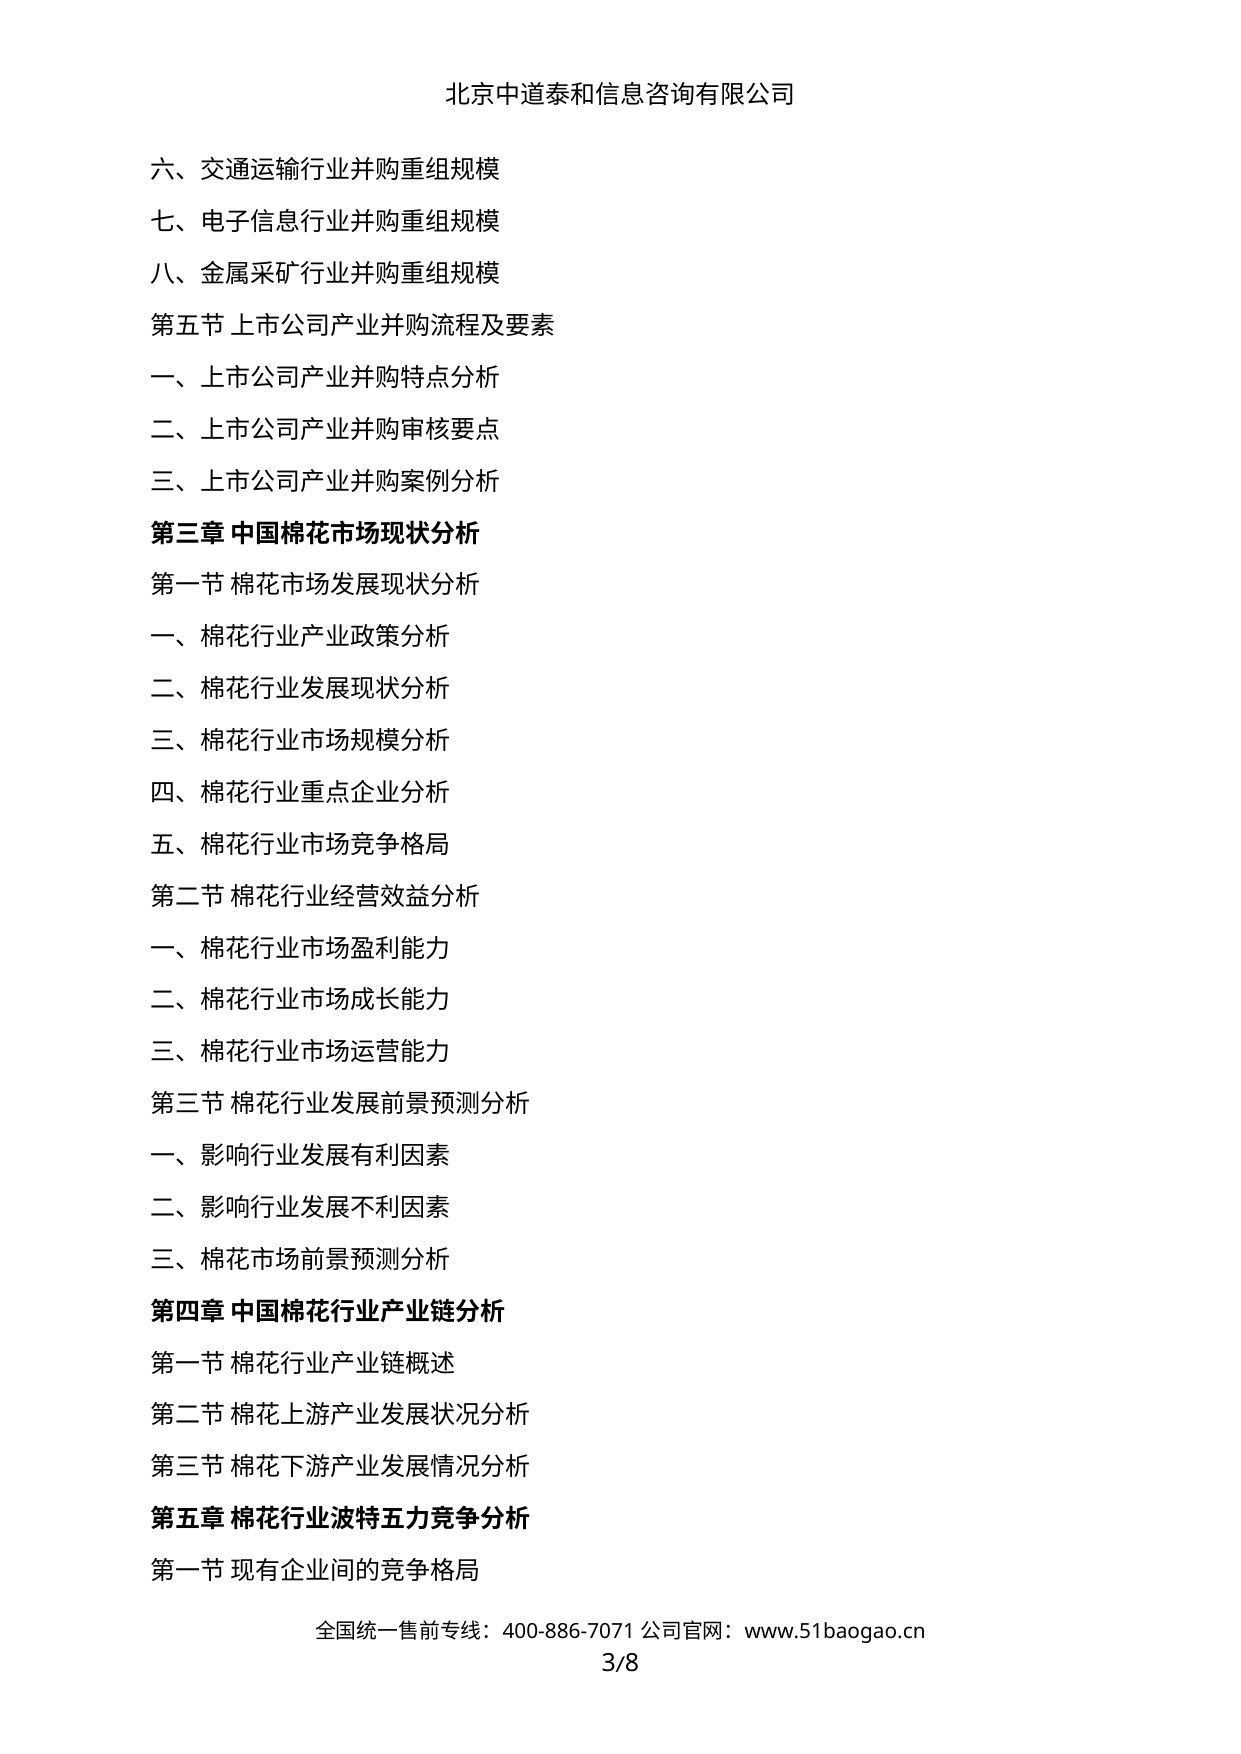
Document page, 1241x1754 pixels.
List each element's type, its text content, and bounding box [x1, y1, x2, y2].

text 第五章 棉花行业波特五力竞争分析 [150, 1499, 1090, 1535]
text 二、影响行业发展不利因素 [150, 1187, 1090, 1224]
text 第四章 中国棉花行业产业链分析 [150, 1291, 1090, 1327]
text 三、棉花市场前景预测分析 [150, 1239, 1090, 1276]
text 第三章 中国棉花市场现状分析 [150, 513, 1090, 549]
text 一、棉花行业市场盈利能力 [150, 928, 1090, 964]
text 第一节 现有企业间的竞争格局 [150, 1551, 1090, 1587]
text 第二节 棉花行业经营效益分析 [150, 876, 1090, 912]
text 第三节 棉花行业发展前景预测分析 [150, 1084, 1090, 1120]
text 第五节 上市公司产业并购流程及要素 [150, 306, 1090, 342]
text 三、棉花行业市场规模分析 [150, 721, 1090, 757]
text 第一节 棉花行业产业链概述 [150, 1343, 1090, 1379]
text 一、影响行业发展有利因素 [150, 1136, 1090, 1172]
text 第三节 棉花下游产业发展情况分析 [150, 1447, 1090, 1483]
text 二、上市公司产业并购审核要点 [150, 409, 1090, 446]
text 第二节 棉花上游产业发展状况分析 [150, 1395, 1090, 1431]
text 六、交通运输行业并购重组规模 [150, 150, 1090, 186]
text 三、棉花行业市场运营能力 [150, 1032, 1090, 1068]
text 一、上市公司产业并购特点分析 [150, 357, 1090, 394]
text 三、上市公司产业并购案例分析 [150, 461, 1090, 497]
text 五、棉花行业市场竞争格局 [150, 824, 1090, 861]
text 七、电子信息行业并购重组规模 [150, 202, 1090, 238]
text 一、棉花行业产业政策分析 [150, 617, 1090, 653]
text 八、金属采矿行业并购重组规模 [150, 254, 1090, 290]
text 二、棉花行业发展现状分析 [150, 669, 1090, 705]
text 第一节 棉花市场发展现状分析 [150, 565, 1090, 601]
text 二、棉花行业市场成长能力 [150, 980, 1090, 1016]
text 四、棉花行业重点企业分析 [150, 772, 1090, 809]
